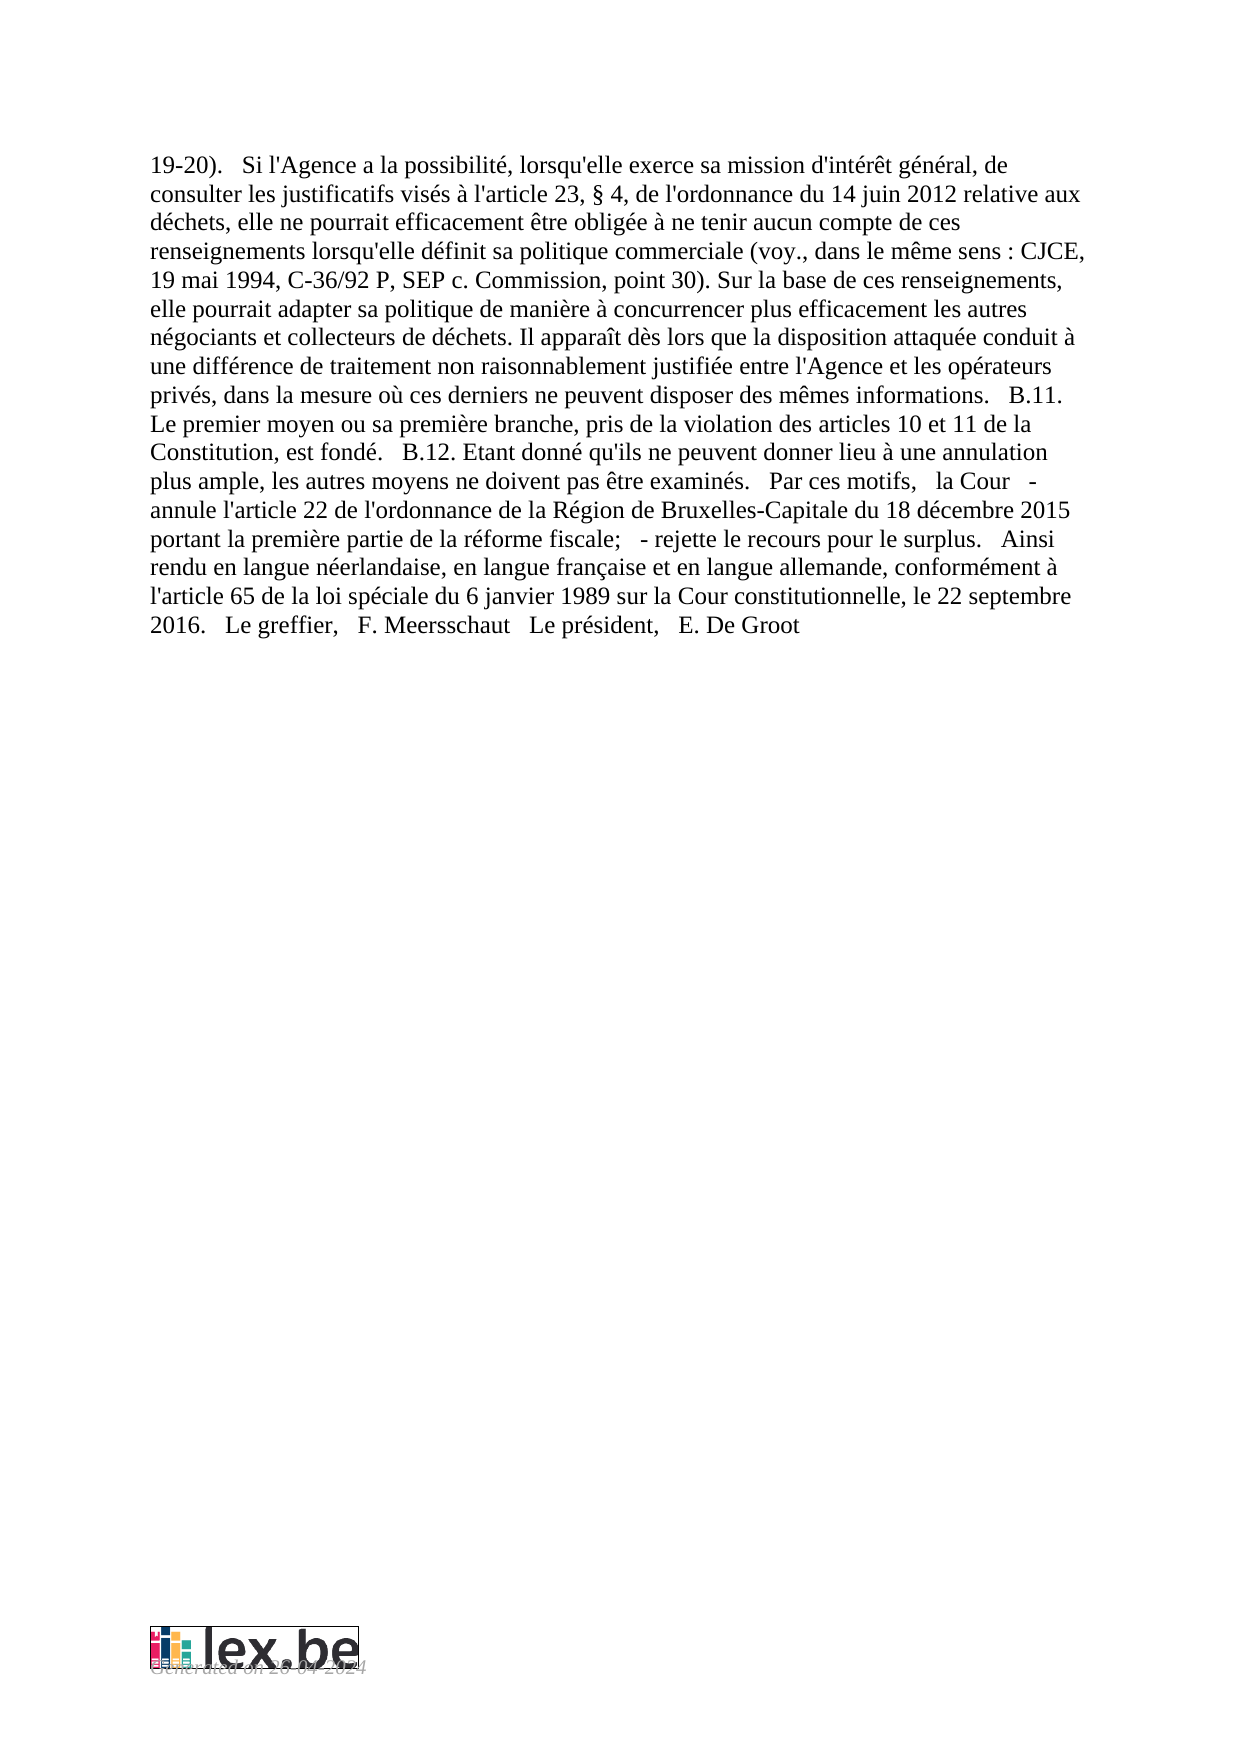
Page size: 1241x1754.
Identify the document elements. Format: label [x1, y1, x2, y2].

picture [151, 1627, 358, 1668]
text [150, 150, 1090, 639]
